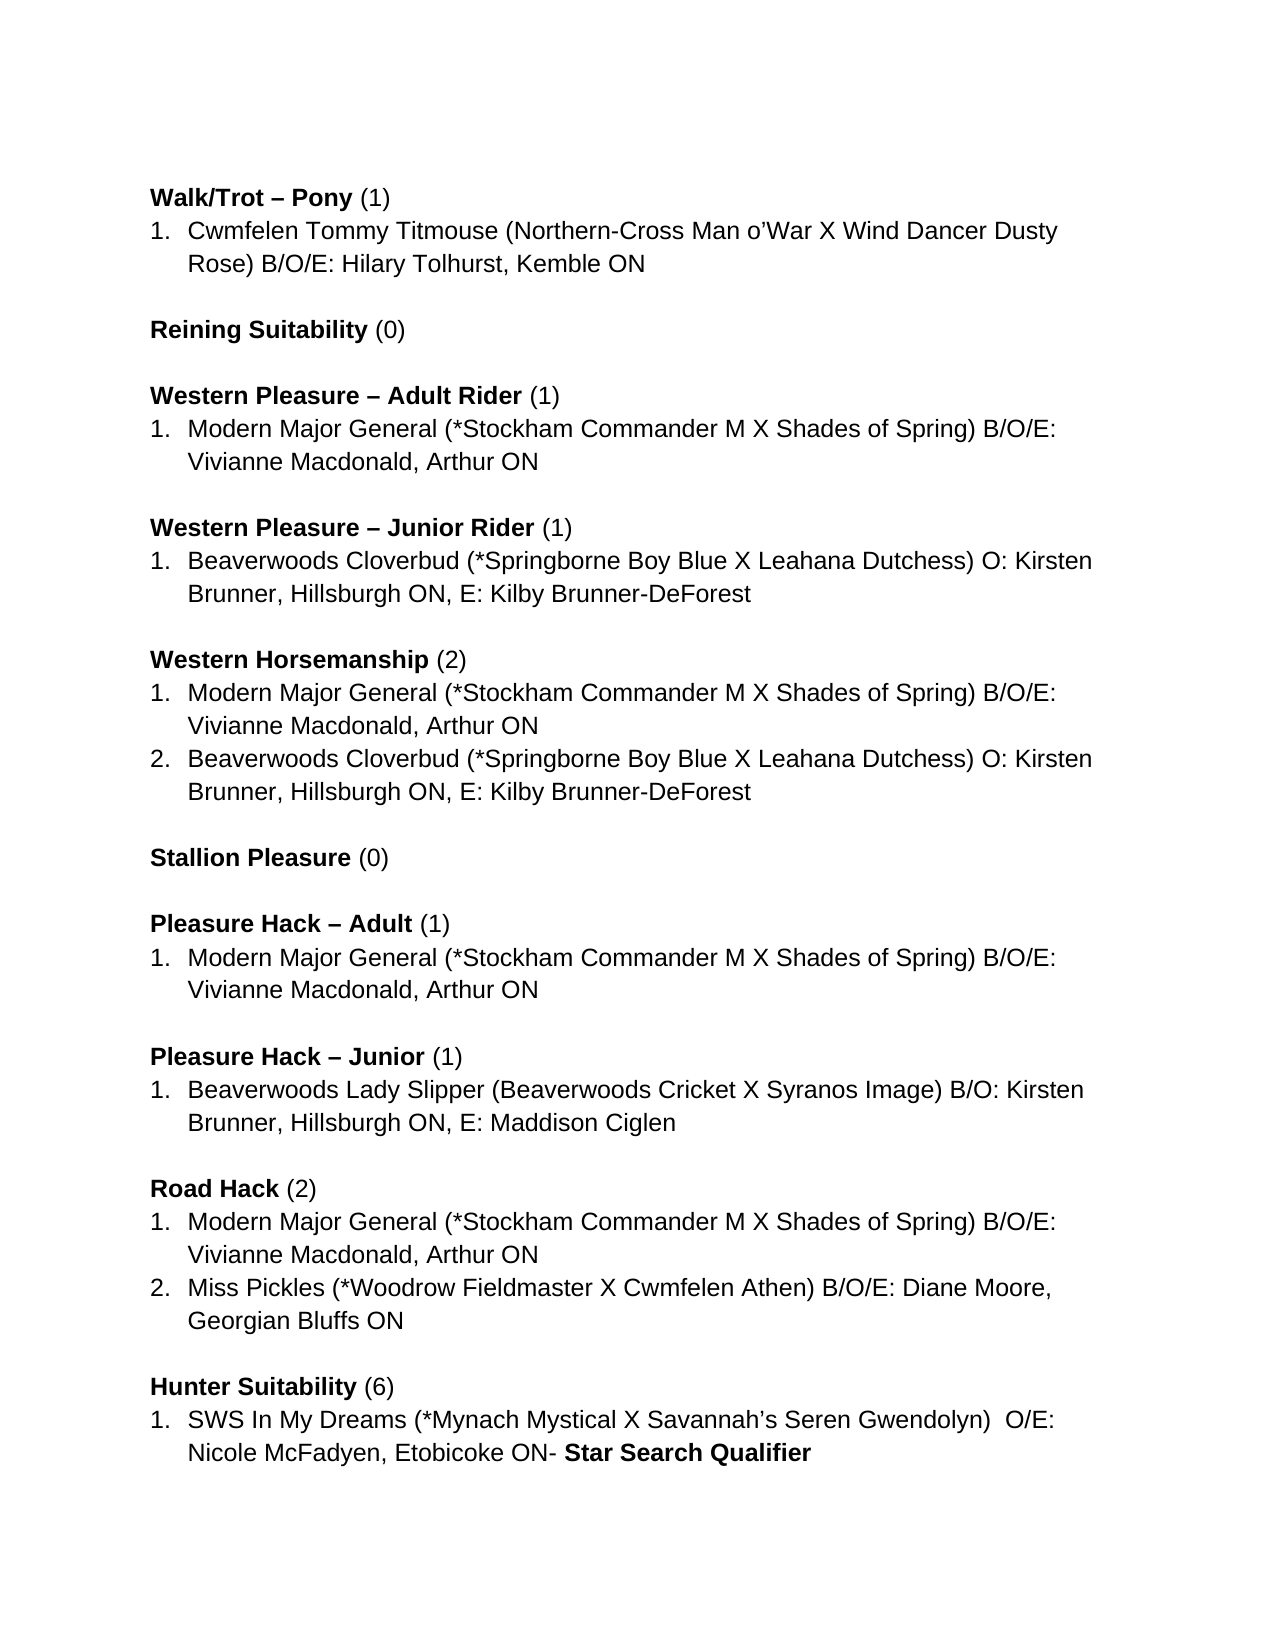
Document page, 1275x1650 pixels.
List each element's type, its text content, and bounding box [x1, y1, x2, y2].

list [150, 216, 1125, 278]
text Pleasure Hack – Junior (1) [150, 1042, 1125, 1070]
text Reining Suitability (0) [150, 315, 1125, 344]
list Beaverwoods Cloverbud (*Springborne Boy Blue X Leahana Dutchess) O: Kirsten Brunner, Hillsburgh ON, E: Kilby Brunner-DeForest [150, 546, 1125, 608]
list Modern Major General (*Stockham Commander M X Shades of Spring) B/O/E: Vivianne Macdonald, Arthur ON [150, 678, 1125, 740]
text Pleasure Hack – Adult (1) [150, 909, 1125, 938]
text Western Pleasure – Junior Rider (1) [150, 513, 1125, 542]
text Stallion Pleasure (0) [150, 843, 1125, 872]
text Walk/Trot – Pony (1) [150, 183, 1125, 212]
list SWS In My Dreams (*Mynach Mystical X Savannah’s Seren Gwendolyn) O/E: Nicole McFadyen, Etobicoke ON- Star Search Qualifier [150, 1405, 1125, 1467]
text Western Horsemanship (2) [150, 645, 1125, 674]
list Beaverwoods Lady Slipper (Beaverwoods Cricket X Syranos Image) B/O: Kirsten Brunner, Hillsburgh ON, E: Maddison Ciglen [150, 1074, 1125, 1136]
list Modern Major General (*Stockham Commander M X Shades of Spring) B/O/E: Vivianne Macdonald, Arthur ON [150, 414, 1125, 476]
list Beaverwoods Cloverbud (*Springborne Boy Blue X Leahana Dutchess) O: Kirsten Brunner, Hillsburgh ON, E: Kilby Brunner-DeForest [150, 744, 1125, 806]
list Modern Major General (*Stockham Commander M X Shades of Spring) B/O/E: Vivianne Macdonald, Arthur ON [150, 1207, 1125, 1268]
text Western Pleasure – Adult Rider (1) [150, 381, 1125, 410]
text Hunter Suitability (6) [150, 1372, 1125, 1401]
list Miss Pickles (*Woodrow Fieldmaster X Cwmfelen Athen) B/O/E: Diane Moore, Georgian Bluffs ON [150, 1273, 1125, 1334]
text Road Hack (2) [150, 1174, 1125, 1202]
list Modern Major General (*Stockham Commander M X Shades of Spring) B/O/E: Vivianne Macdonald, Arthur ON [150, 942, 1125, 1004]
